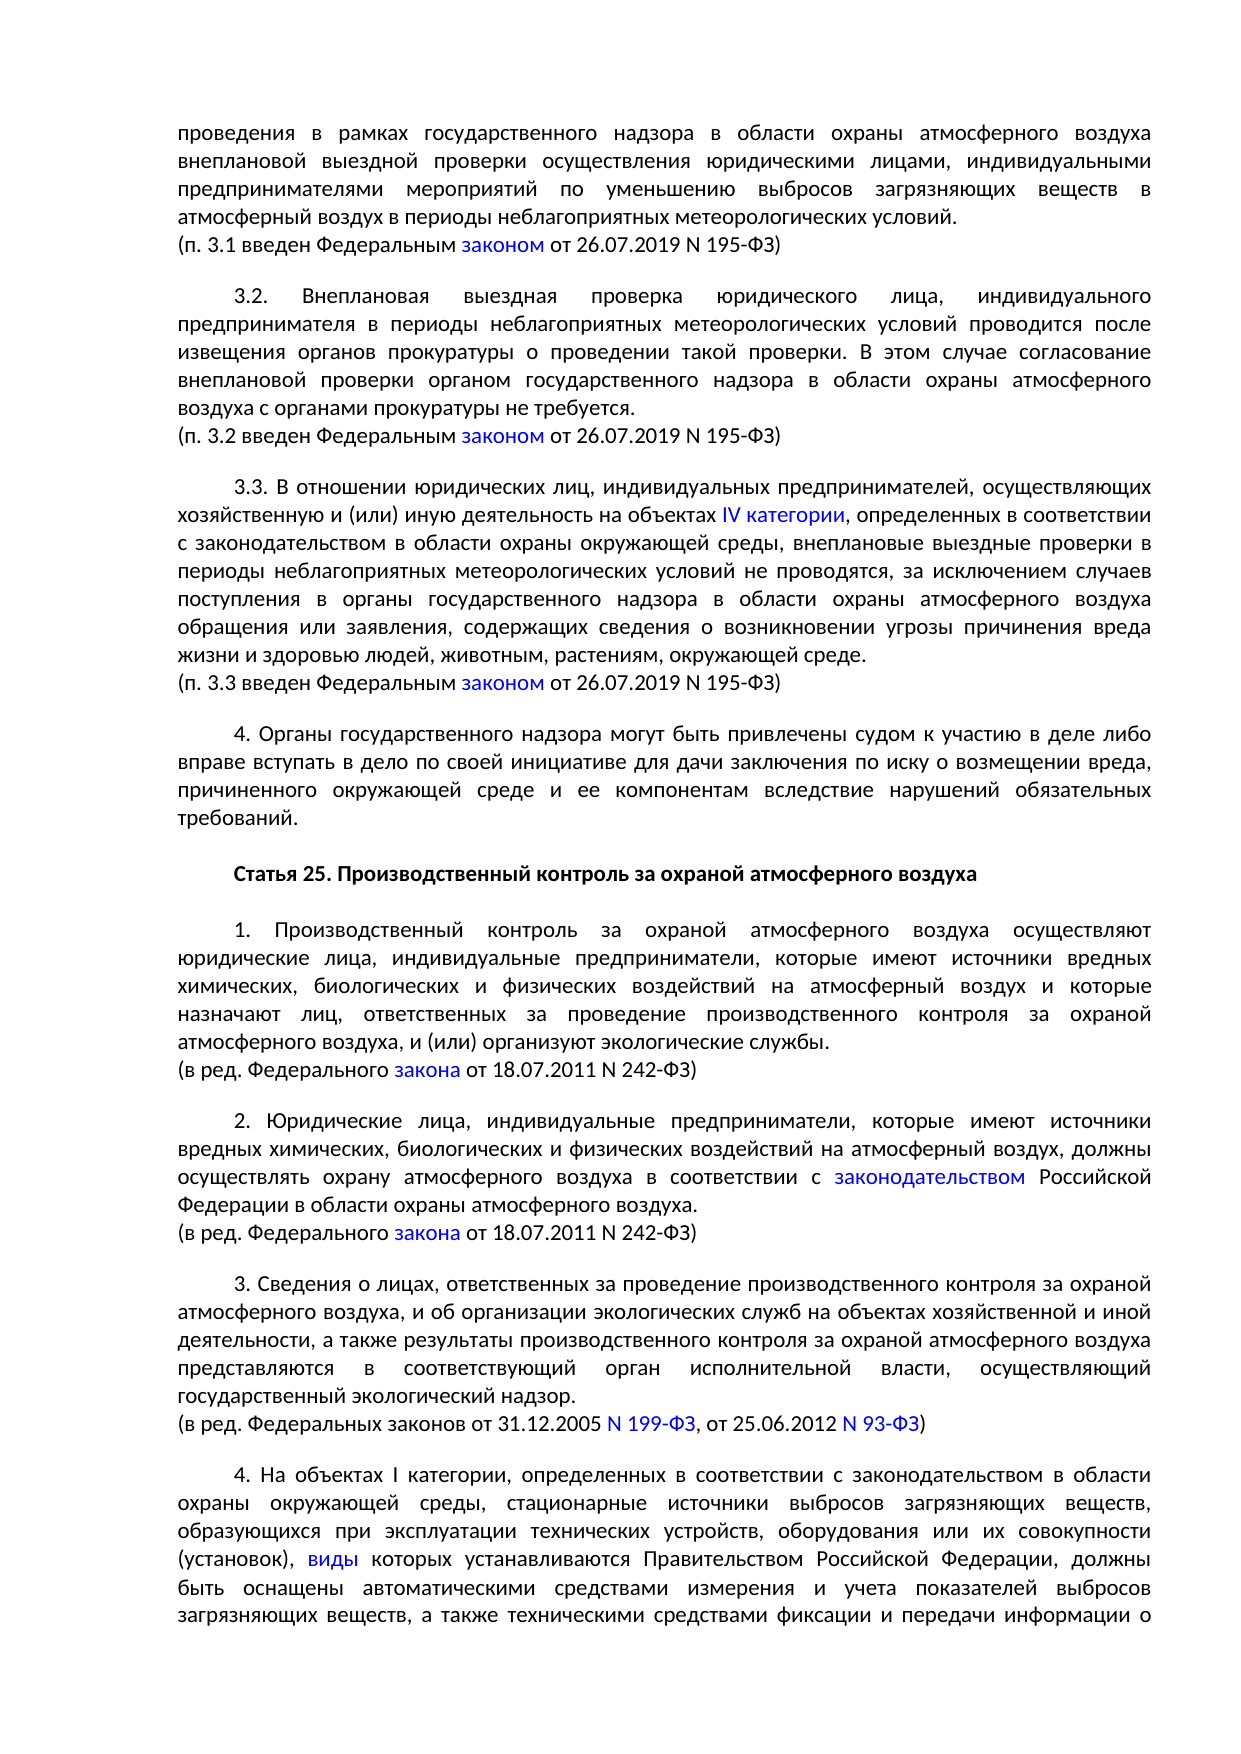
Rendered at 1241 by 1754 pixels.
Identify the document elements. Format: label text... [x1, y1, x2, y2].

text (в ред. Федерального закона от 18.07.2011 N 242-ФЗ) [177, 1056, 1152, 1083]
title Статья 25. Производственный контроль за охраной атмосферного воздуха [177, 859, 1152, 887]
text 2. Юридические лица, индивидуальные предприниматели, которые имеют источники вредных химических, биологических и физических воздействий на атмосферный воздух, должны осуществлять охрану атмосферного воздуха в соответствии с законодательством Российской Федерации в области охраны атмосферного воздуха. [177, 1106, 1152, 1218]
text (п. 3.3 введен Федеральным законом от 26.07.2019 N 195-ФЗ) [177, 668, 1152, 696]
text 4. Органы государственного надзора могут быть привлечены судом к участию в деле либо вправе вступать в дело по своей инициативе для дачи заключения по иску о возмещении вреда, причиненного окружающей среде и ее компонентам вследствие нарушений обязательных требований. [177, 719, 1152, 831]
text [177, 1461, 1152, 1629]
text (в ред. Федеральных законов от 31.12.2005 N 199-ФЗ, от 25.06.2012 N 93-ФЗ) [177, 1409, 1152, 1438]
text 1. Производственный контроль за охраной атмосферного воздуха осуществляют юридические лица, индивидуальные предприниматели, которые имеют источники вредных химических, биологических и физических воздействий на атмосферный воздух и которые назначают лиц, ответственных за проведение производственного контроля за охраной атмосферного воздуха, и (или) организуют экологические службы. [177, 915, 1152, 1056]
text 3. Сведения о лицах, ответственных за проведение производственного контроля за охраной атмосферного воздуха, и об организации экологических служб на объектах хозяйственной и иной деятельности, а также результаты производственного контроля за охраной атмосферного воздуха представляются в соответствующий орган исполнительной власти, осуществляющий государственный экологический надзор. [177, 1269, 1152, 1409]
text (п. 3.2 введен Федеральным законом от 26.07.2019 N 195-ФЗ) [177, 421, 1152, 449]
text (в ред. Федерального закона от 18.07.2011 N 242-ФЗ) [177, 1218, 1152, 1247]
text 3.2. Внеплановая выездная проверка юридического лица, индивидуального предпринимателя в периоды неблагоприятных метеорологических условий проводится после извещения органов прокуратуры о проведении такой проверки. В этом случае согласование внеплановой проверки органом государственного надзора в области охраны атмосферного воздуха с органами прокуратуры не требуется. [177, 281, 1152, 421]
text (п. 3.1 введен Федеральным законом от 26.07.2019 N 195-ФЗ) [177, 230, 1152, 258]
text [177, 118, 1152, 230]
text 3.3. В отношении юридических лиц, индивидуальных предпринимателей, осуществляющих хозяйственную и (или) иную деятельность на объектах IV категории, определенных в соответствии с законодательством в области охраны окружающей среды, внеплановые выездные проверки в периоды неблагоприятных метеорологических условий не проводятся, за исключением случаев поступления в органы государственного надзора в области охраны атмосферного воздуха обращения или заявления, содержащих сведения о возникновении угрозы причинения вреда жизни и здоровью людей, животным, растениям, окружающей среде. [177, 472, 1152, 668]
